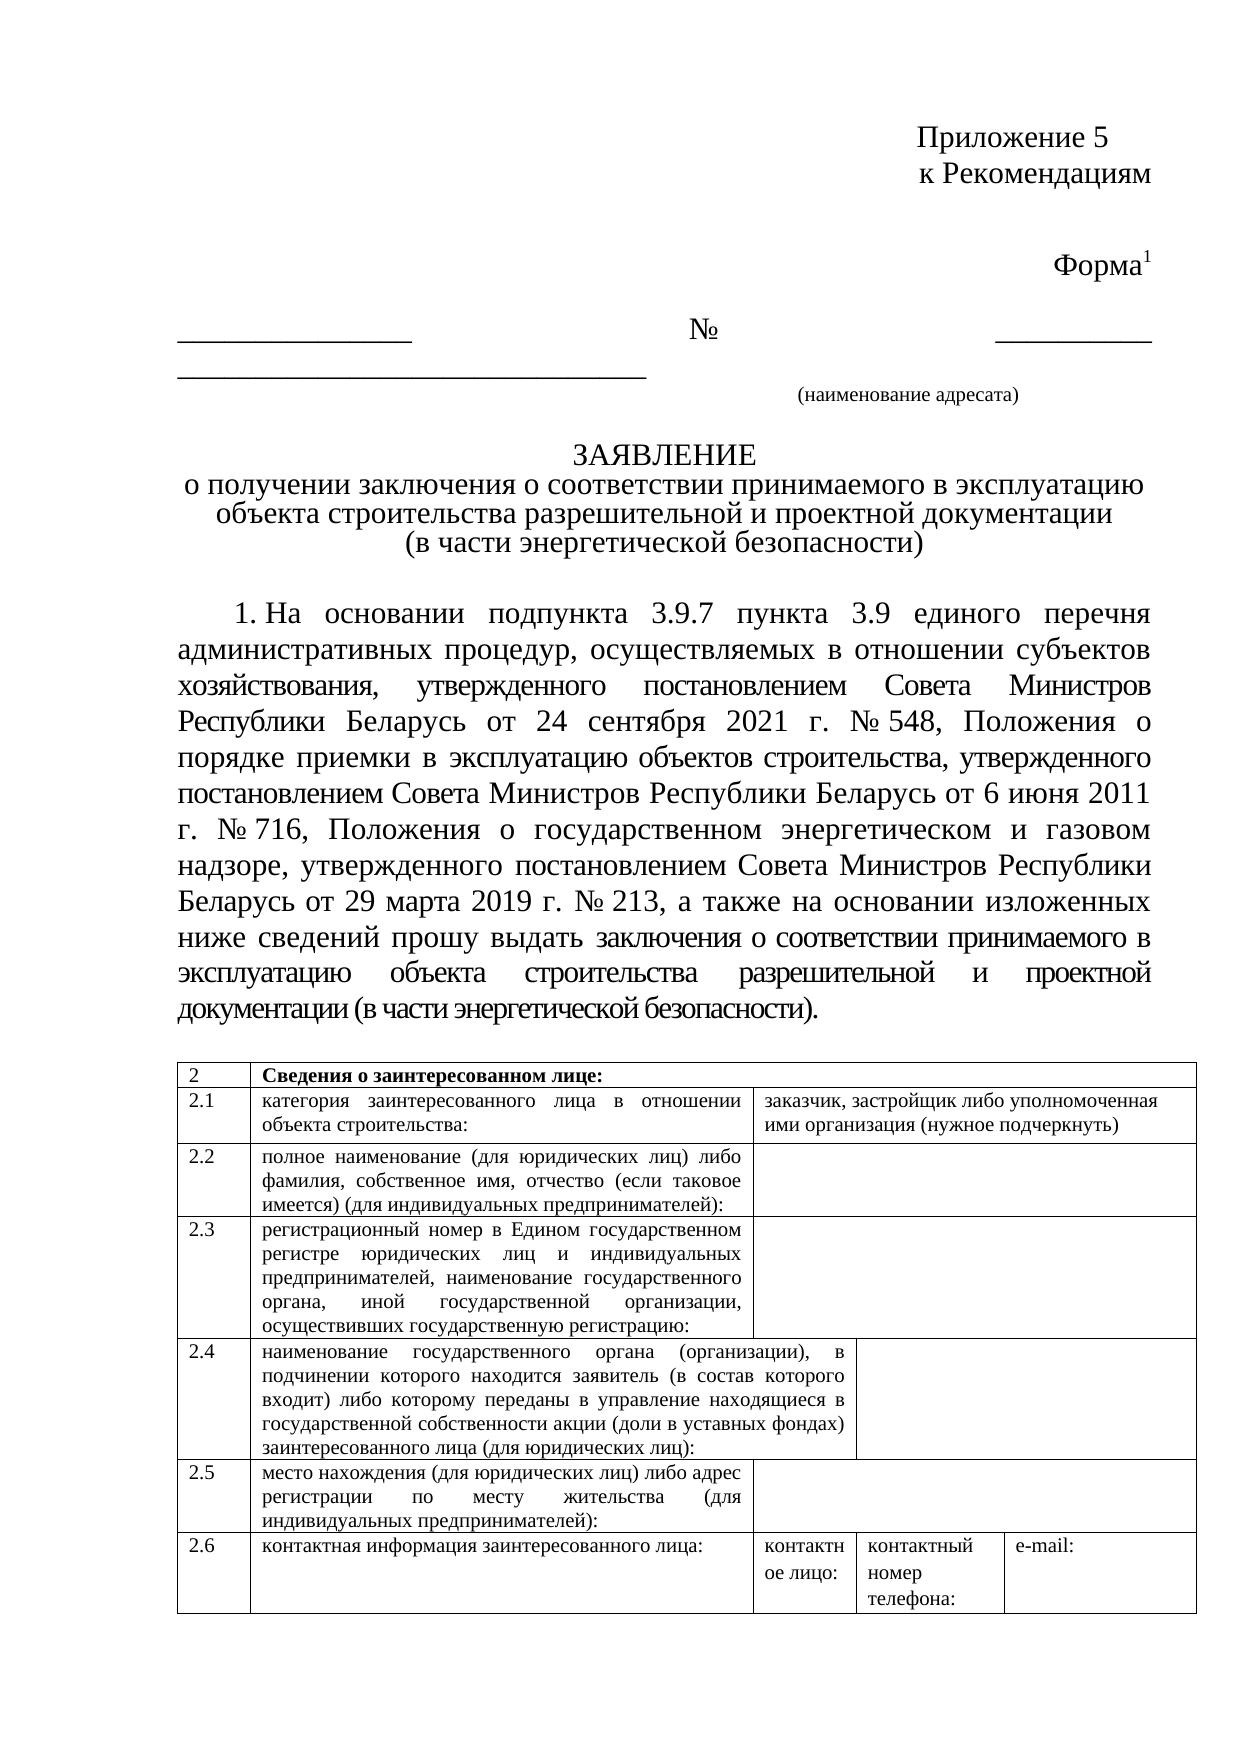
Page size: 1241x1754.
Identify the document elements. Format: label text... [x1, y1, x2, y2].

table_cell категория заинтересованного лица в отношении объекта строительства: [251, 1088, 753, 1143]
table_cell регистрационный номер в Едином государственном регистре юридических лиц и индивидуальных предпринимателей, наименование государственного органа, иной государственной организации, осуществивших государственную регистрацию: [251, 1217, 753, 1337]
text ЗАЯВЛЕНИЕ [177, 442, 1152, 471]
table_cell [251, 1533, 753, 1613]
table_cell заказчик, застройщик либо уполномоченная ими организация (нужное подчеркнуть) [754, 1088, 1196, 1143]
text 1. На основании подпункта 3.9.7 пункта 3.9 единого перечня административных процедур, осуществляемых в отношении субъектов хозяйствования, утвержденного постановлением Совета Министров Республики Беларусь от 24 сентября 2021 г. № 548, Положения о порядке приемки в эксплуатацию объектов строительства, утвержденного постановлением Совета Министров Республики Беларусь от 6 июня 2011 г. № 716, Положения о государственном энергетическом и газовом надзоре, утвержденного постановлением Совета Министров Республики Беларусь от 29 марта 2019 г. № 213, а также на основании изложенных ниже сведений прошу выдать заключения о соответствии принимаемого в эксплуатацию объекта строительства разрешительной и проектной документации (в части энергетической безопасности). [177, 594, 1152, 1026]
table_cell контактное лицо: [754, 1533, 856, 1613]
text _______________ № __________ ______________________________ [177, 310, 1152, 382]
text к Рекомендациям [177, 154, 1152, 190]
table_cell [754, 1144, 1196, 1216]
text Приложение 5 [177, 118, 1152, 154]
text (наименование адресата) [298, 382, 1152, 406]
table_cell 2.4 [178, 1339, 250, 1459]
table_cell место нахождения (для юридических лиц) либо адрес регистрации по месту жительства (для индивидуальных предпринимателей): [251, 1460, 753, 1532]
table_cell 2.6 [178, 1533, 250, 1613]
table_cell [754, 1460, 1196, 1532]
table_cell полное наименование (для юридических лиц) либо фамилия, собственное имя, отчество (если таковое имеется) (для индивидуальных предпринимателей): [251, 1144, 753, 1216]
text Форма1 [721, 252, 1152, 281]
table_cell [857, 1533, 1004, 1613]
table_cell [754, 1217, 1196, 1337]
table_cell наименование государственного органа (организации), в подчинении которого находится заявитель (в состав которого входит) либо которому переданы в управление находящиеся в государственной собственности акции (доли в уставных фондах) заинтересованного лица (для юридических лиц): [251, 1339, 856, 1459]
table_cell е-mail: [1005, 1533, 1196, 1613]
table_header Сведения о заинтересованном лице: [251, 1063, 1196, 1087]
table_cell [857, 1339, 1196, 1459]
text о получении заключения о соответствии принимаемого в эксплуатацию объекта строительства разрешительной и проектной документации (в части энергетической безопасности) [177, 471, 1152, 558]
table_cell 2.5 [178, 1460, 250, 1532]
table_header 2 [178, 1063, 250, 1087]
table_cell 2.2 [178, 1144, 250, 1216]
table_cell 2.3 [178, 1217, 250, 1337]
table_cell 2.1 [178, 1088, 250, 1143]
